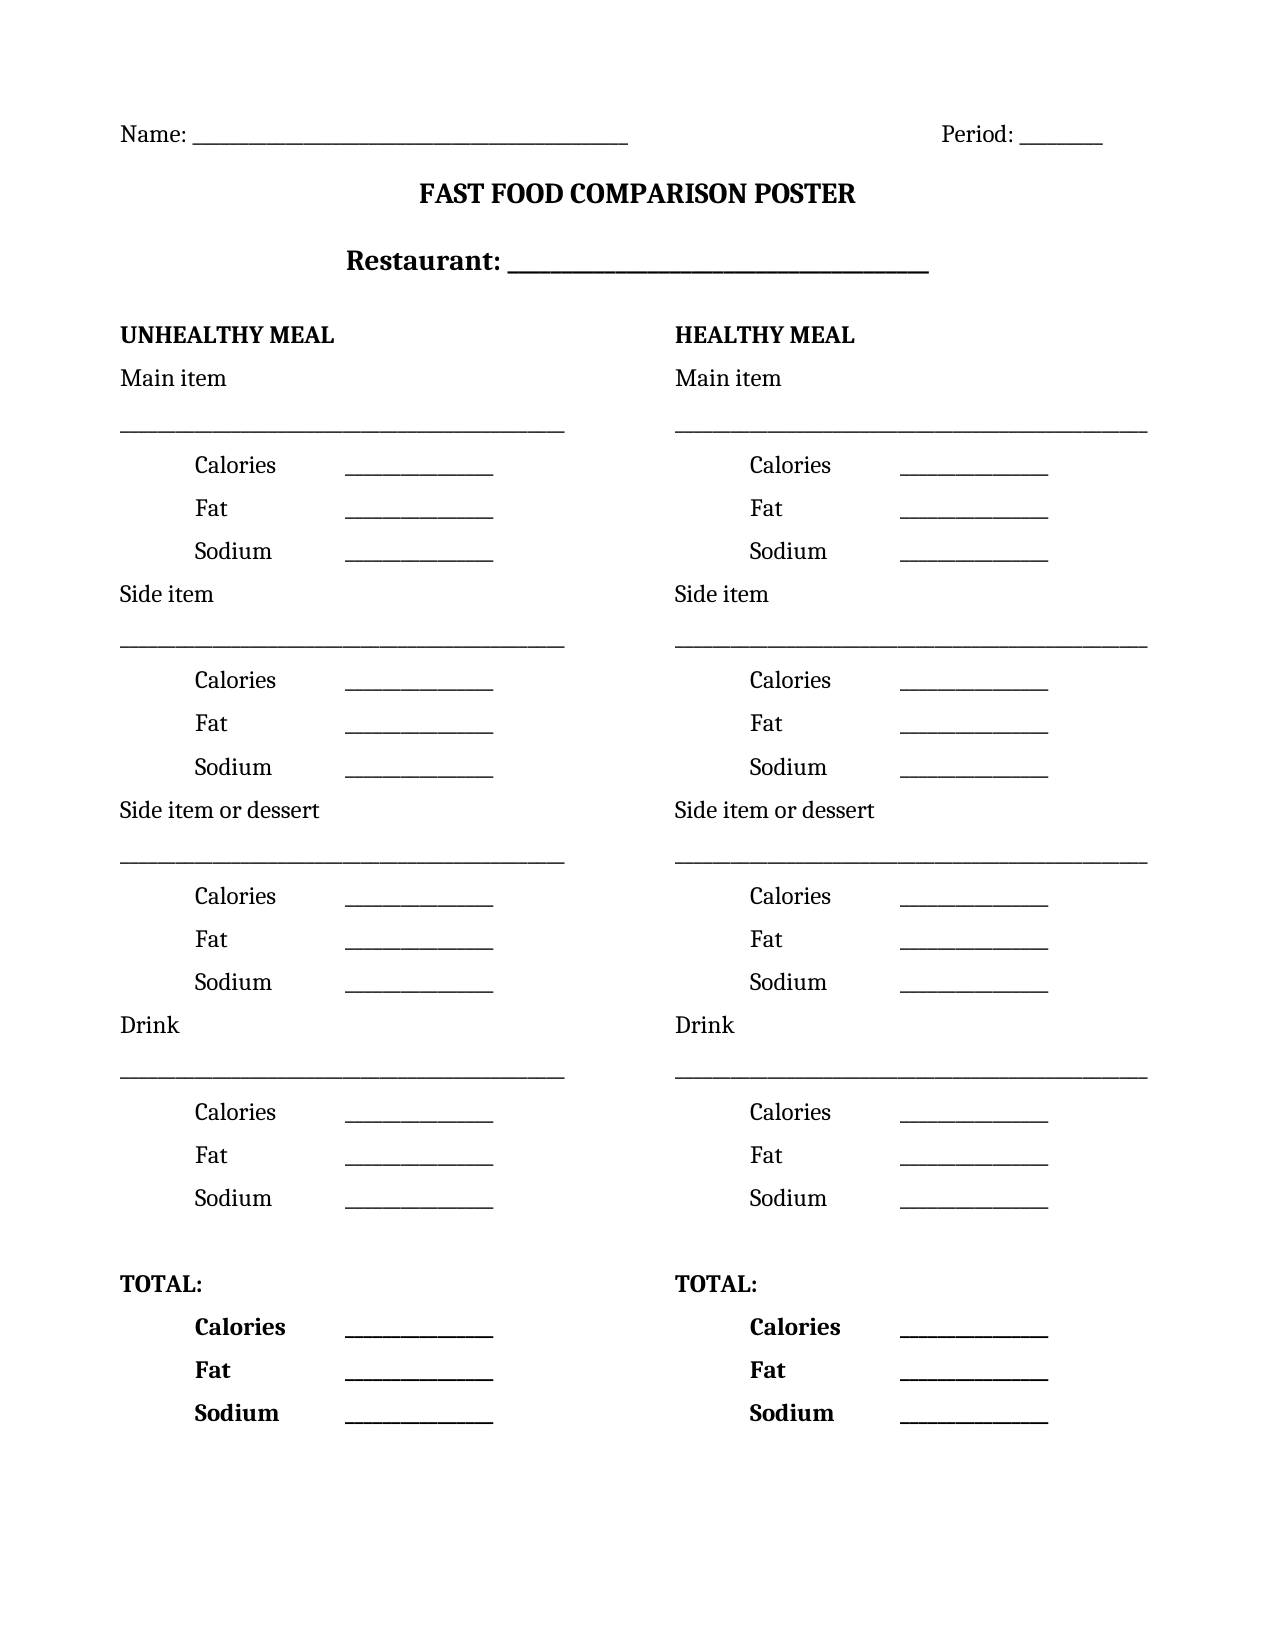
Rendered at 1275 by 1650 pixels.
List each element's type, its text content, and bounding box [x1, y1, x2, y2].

text Fat ________________ [675, 494, 1155, 522]
text Fat ________________ [120, 494, 600, 522]
text Main item ___________________________________________________ [675, 364, 1155, 436]
text UNHEALTHY MEAL [120, 321, 600, 350]
text Fat ________________ [120, 1356, 600, 1385]
text Sodium ________________ [675, 537, 1155, 566]
text Restaurant: _______________________________________ [120, 244, 1155, 278]
text Fat ________________ [675, 1141, 1155, 1169]
text Sodium ________________ [675, 1184, 1155, 1212]
text Side item or dessert ________________________________________________ [120, 796, 600, 867]
text Sodium ________________ [120, 968, 600, 997]
text Side item ___________________________________________________ [675, 580, 1155, 652]
text Calories ________________ [675, 882, 1155, 911]
text Fat ________________ [120, 709, 600, 738]
text Calories ________________ [675, 666, 1155, 695]
text Fat ________________ [675, 925, 1155, 954]
text Calories ________________ [120, 451, 600, 479]
text Sodium ________________ [120, 1184, 600, 1212]
text Drink ___________________________________________________ [675, 1011, 1155, 1083]
text Main item ________________________________________________ [120, 364, 600, 436]
text Fat ________________ [675, 1356, 1155, 1385]
text Side item or dessert ___________________________________________________ [675, 796, 1155, 867]
text Name: _______________________________________________ Period: _________ [120, 120, 1155, 149]
text Calories ________________ [675, 1097, 1155, 1126]
text Sodium ________________ [675, 968, 1155, 997]
text Sodium ________________ [120, 1399, 600, 1428]
text Calories ________________ [675, 451, 1155, 479]
text TOTAL: [120, 1270, 600, 1299]
text Drink ________________________________________________ [120, 1011, 600, 1083]
text Sodium ________________ [120, 537, 600, 566]
text Sodium ________________ [675, 1399, 1155, 1428]
text Side item ________________________________________________ [120, 580, 600, 652]
text Calories ________________ [120, 1313, 600, 1342]
text HEALTHY MEAL [675, 321, 1155, 350]
text Fat ________________ [675, 709, 1155, 738]
text Sodium ________________ [120, 752, 600, 781]
text Calories ________________ [120, 882, 600, 911]
text FAST FOOD COMPARISON POSTER [120, 177, 1155, 211]
text Calories ________________ [120, 1097, 600, 1126]
text TOTAL: [675, 1270, 1155, 1299]
text Fat ________________ [120, 1141, 600, 1169]
text Calories ________________ [675, 1313, 1155, 1342]
text Calories ________________ [120, 666, 600, 695]
text Sodium ________________ [675, 752, 1155, 781]
text Fat ________________ [120, 925, 600, 954]
